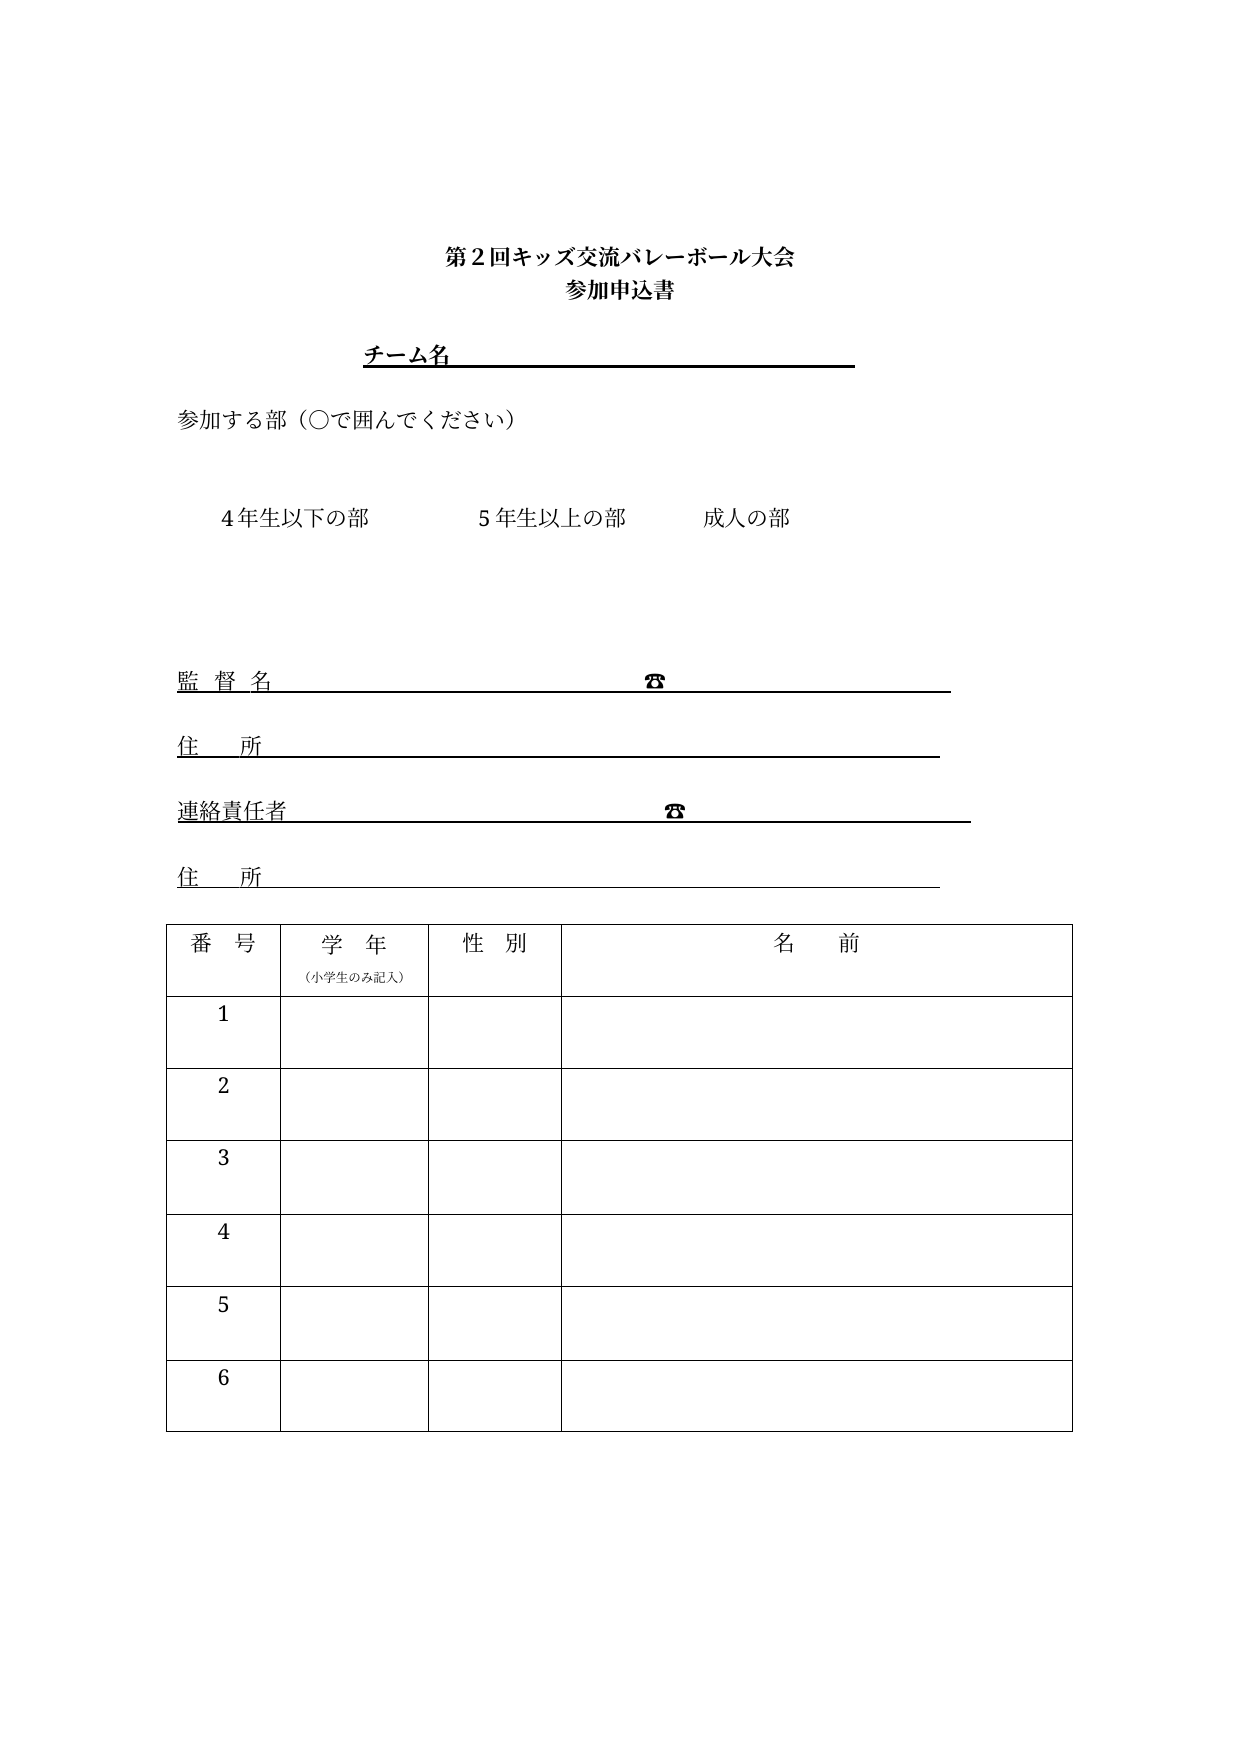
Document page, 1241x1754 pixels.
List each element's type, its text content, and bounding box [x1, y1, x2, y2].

table_cell [281, 1215, 428, 1286]
table_cell 1 [167, 997, 280, 1068]
table_cell [562, 1361, 1072, 1431]
table_cell [281, 1287, 428, 1359]
table_header 名 前 [562, 925, 1072, 996]
table_cell 3 [167, 1141, 280, 1214]
table_cell [429, 997, 561, 1068]
table_cell [562, 1287, 1072, 1359]
text 参加する部（○で囲んでください） [177, 403, 1063, 435]
table_cell [562, 1141, 1072, 1214]
table_cell [429, 1287, 561, 1359]
table_cell [429, 1141, 561, 1214]
table_header 番 号 [167, 925, 280, 996]
table_cell [562, 1215, 1072, 1286]
table_cell [429, 1215, 561, 1286]
table_cell 2 [167, 1069, 280, 1139]
text 住所 [177, 859, 1063, 892]
text 監督名 ☎ [177, 663, 1063, 696]
table_cell 4 [167, 1215, 280, 1286]
table_cell [562, 997, 1072, 1068]
table_cell 6 [167, 1361, 280, 1431]
table_cell 5 [167, 1287, 280, 1359]
table_cell [281, 1141, 428, 1214]
text 連絡責任者 ☎ [177, 794, 1063, 827]
text 4年生以下の部 5年生以上の部 成人の部 [177, 501, 1063, 533]
text チーム名 あ [177, 337, 1063, 370]
table_cell [281, 1069, 428, 1139]
table_cell [281, 1361, 428, 1431]
table_cell [429, 1361, 561, 1431]
text 参加申込書 [177, 272, 1063, 305]
table_cell [562, 1069, 1072, 1139]
text 住所 [177, 729, 1063, 761]
table_cell [429, 1069, 561, 1139]
table_header 性 別 [429, 925, 561, 996]
table_header 学 年 （小学生のみ記入） [281, 925, 428, 996]
table_cell [281, 997, 428, 1068]
text 第２回キッズ交流バレーボール大会 [177, 240, 1063, 272]
